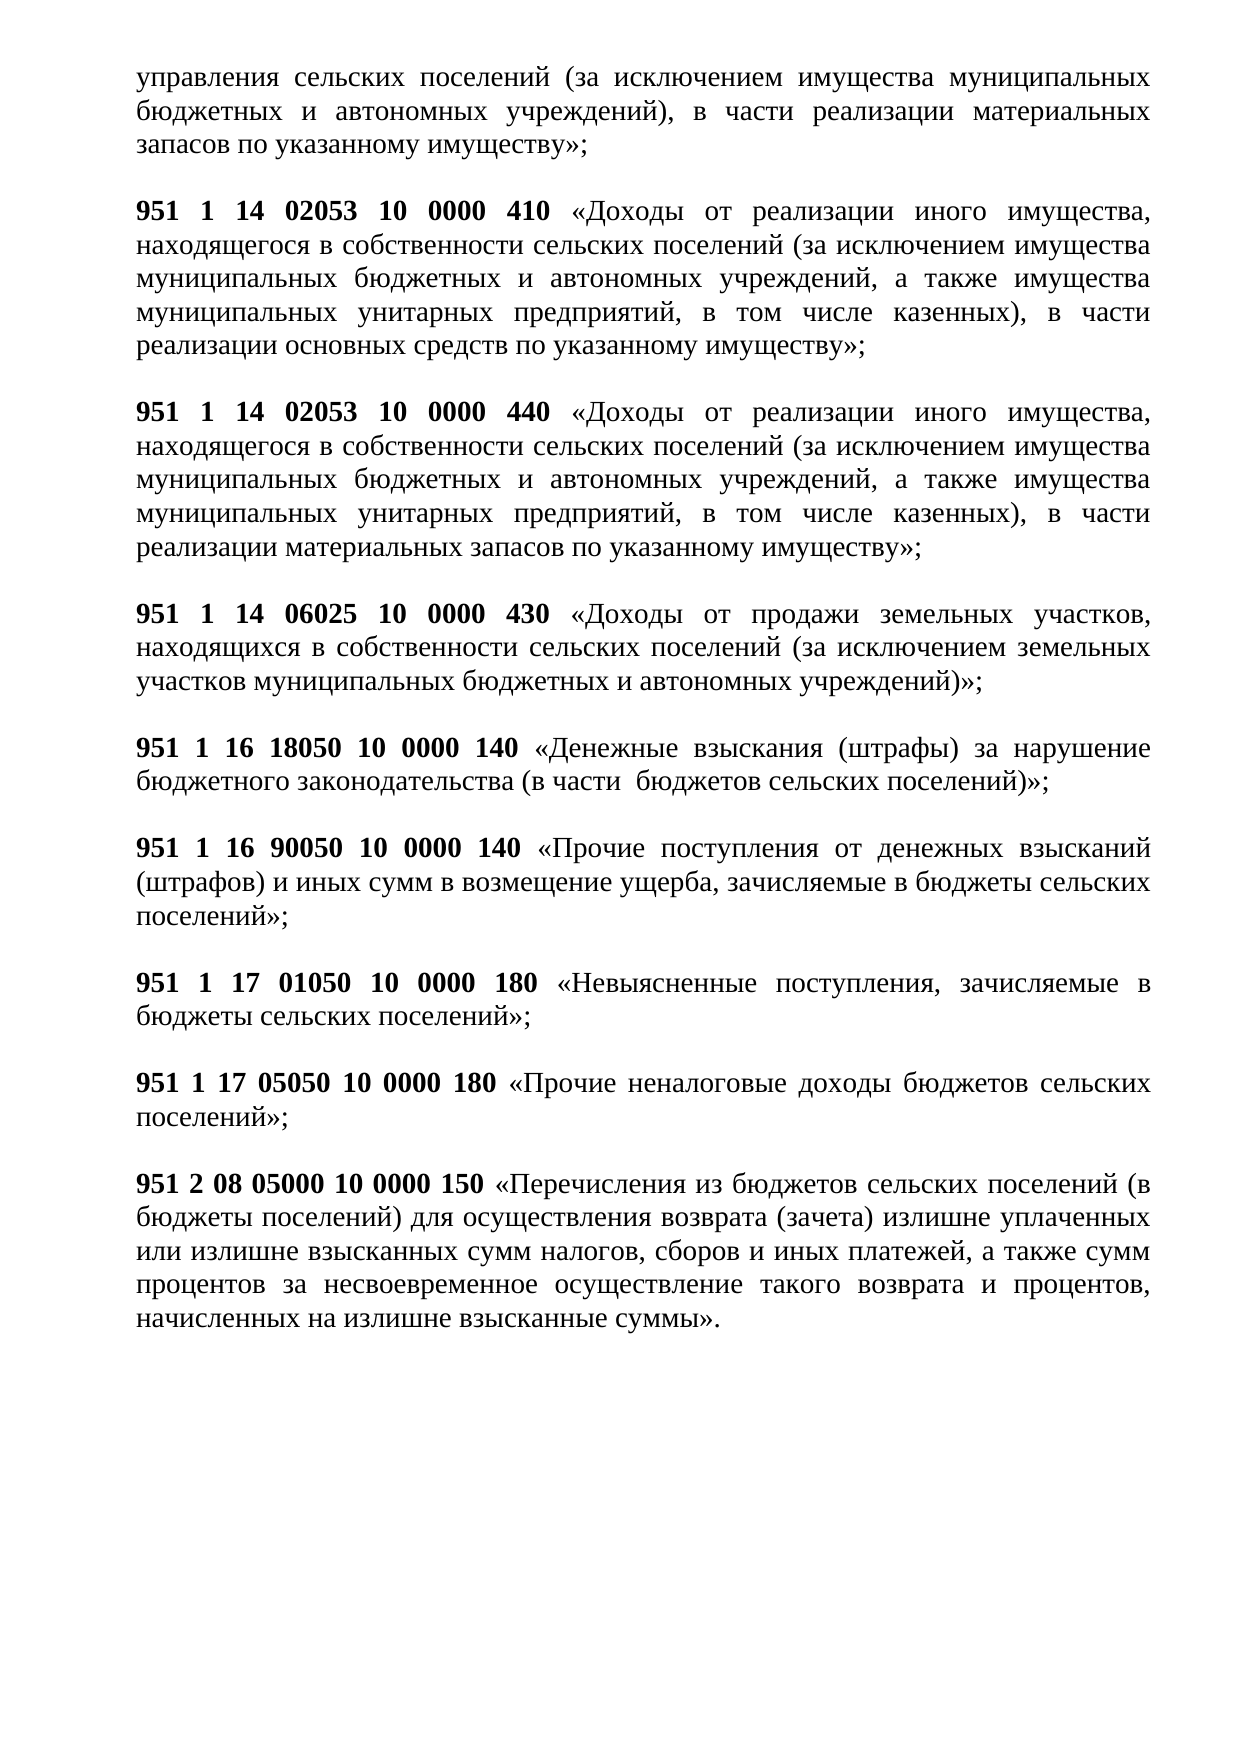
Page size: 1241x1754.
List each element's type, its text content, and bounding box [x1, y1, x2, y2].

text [136, 59, 1152, 160]
text 951 1 14 06025 10 0000 430 «Доходы от продажи земельных участков, находящихся в собственности сельских поселений (за исключением земельных участков муниципальных бюджетных и автономных учреждений)»; [136, 596, 1152, 696]
text 951 1 16 18050 10 0000 140 «Денежные взыскания (штрафы) за нарушение бюджетного законодательства (в части бюджетов сельских поселений)»; [136, 730, 1152, 797]
text 951 2 08 05000 10 0000 150 «Перечисления из бюджетов сельских поселений (в бюджеты поселений) для осуществления возврата (зачета) излишне уплаченных или излишне взысканных сумм налогов, сборов и иных платежей, а также сумм процентов за несвоевременное осуществление такого возврата и процентов, начисленных на излишне взысканные суммы». [136, 1166, 1152, 1334]
text 951 1 14 02053 10 0000 410 «Доходы от реализации иного имущества, находящегося в собственности сельских поселений (за исключением имущества муниципальных бюджетных и автономных учреждений, а также имущества муниципальных унитарных предприятий, в том числе казенных), в части реализации основных средств по указанному имуществу»; [136, 193, 1152, 361]
text 951 1 14 02053 10 0000 440 «Доходы от реализации иного имущества, находящегося в собственности сельских поселений (за исключением имущества муниципальных бюджетных и автономных учреждений, а также имущества муниципальных унитарных предприятий, в том числе казенных), в части реализации материальных запасов по указанному имуществу»; [136, 394, 1152, 562]
text 951 1 16 90050 10 0000 140 «Прочие поступления от денежных взысканий (штрафов) и иных сумм в возмещение ущерба, зачисляемые в бюджеты сельских поселений»; [136, 831, 1152, 931]
text 951 1 17 05050 10 0000 180 «Прочие неналоговые доходы бюджетов сельских поселений»; [136, 1065, 1152, 1132]
text 951 1 17 01050 10 0000 180 «Невыясненные поступления, зачисляемые в бюджеты сельских поселений»; [136, 965, 1152, 1032]
